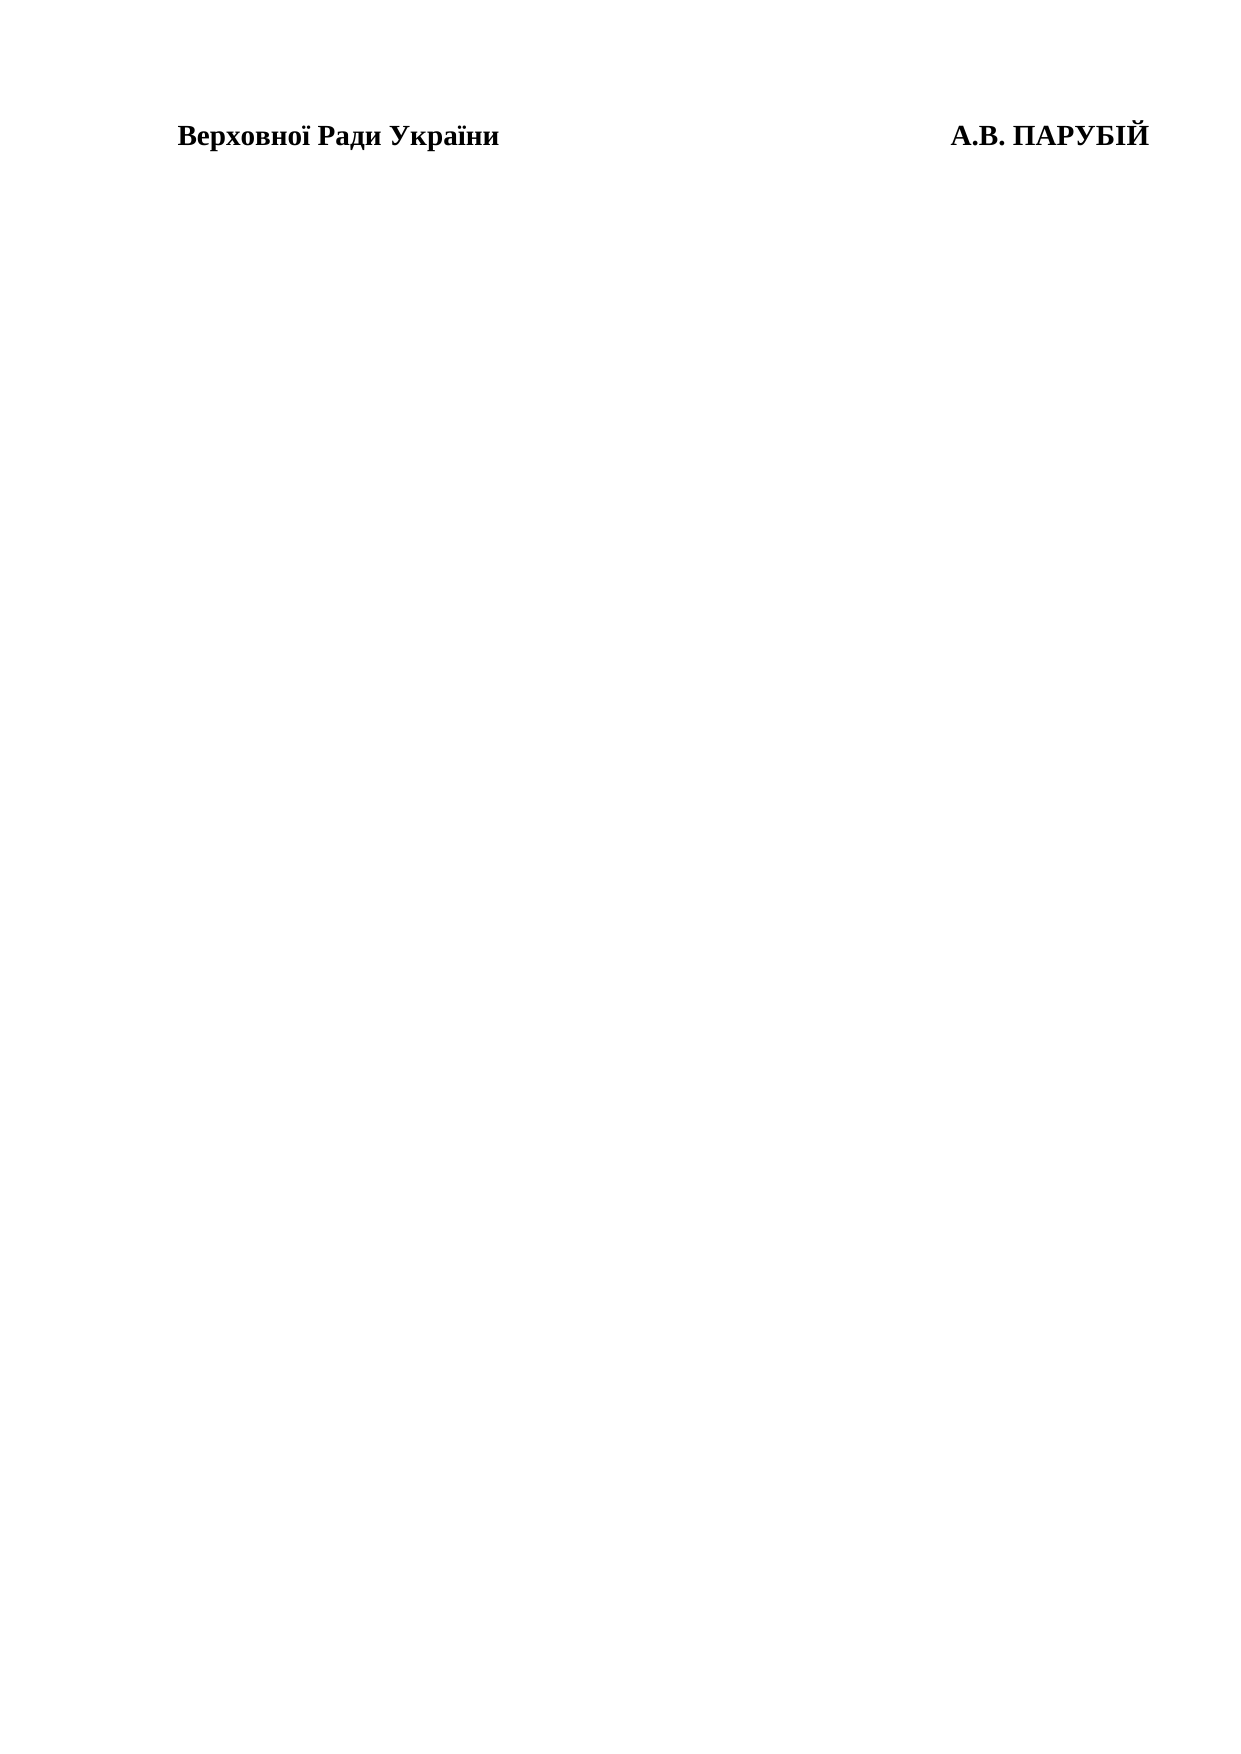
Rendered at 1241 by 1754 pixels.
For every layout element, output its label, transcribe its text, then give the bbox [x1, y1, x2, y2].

text Верховної Ради України А.В. ПАРУБІЙ [177, 118, 1152, 152]
